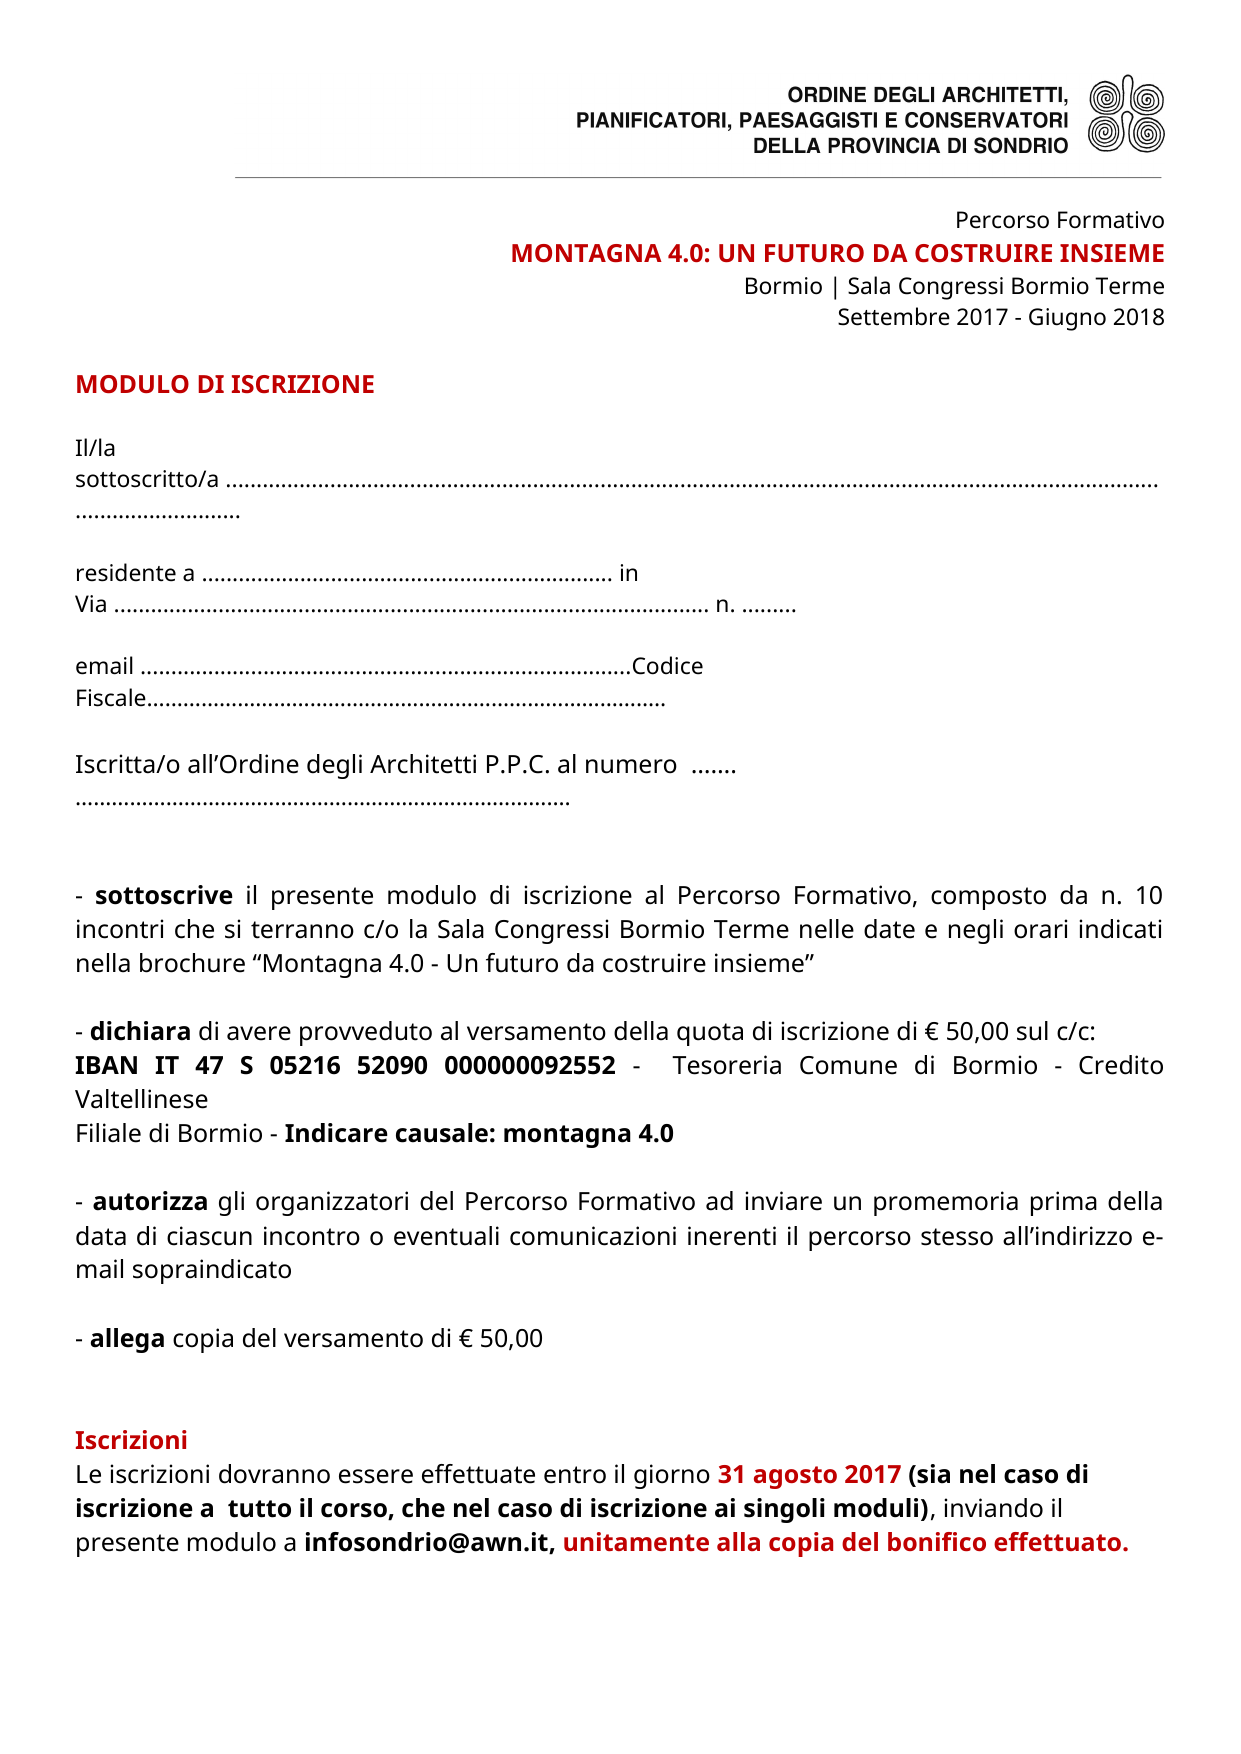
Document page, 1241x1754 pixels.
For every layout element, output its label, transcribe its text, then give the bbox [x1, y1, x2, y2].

text - sottoscrive il presente modulo di iscrizione al Percorso Formativo, composto da n. 10 incontri che si terranno c/o la Sala Congressi Bormio Terme nelle date e negli orari indicati nella brochure “Montagna 4.0 - Un futuro da costruire insieme” [75, 877, 1165, 980]
text Percorso Formativo [75, 204, 1165, 236]
text email ................................................................................Codice Fiscale………………………………………………………………………….. [75, 650, 1165, 713]
text MODULO DI ISCRIZIONE [75, 366, 1165, 400]
text - dichiara di avere provveduto al versamento della quota di iscrizione di € 50,00 sul c/c: [75, 1014, 1165, 1048]
text Filiale di Bormio - Indicare causale: montagna 4.0 [75, 1116, 1165, 1150]
text IBAN IT 47 S 05216 52090 000000092552 - Tesoreria Comune di Bormio - Credito Valtellinese [75, 1048, 1165, 1116]
text residente a ................................................................... in Via ................................................................................................. n. ......... [75, 557, 1165, 619]
text - autorizza gli organizzatori del Percorso Formativo ad inviare un promemoria prima della data di ciascun incontro o eventuali comunicazioni inerenti il percorso stesso all’indirizzo e-mail sopraindicato [75, 1184, 1165, 1286]
text Settembre 2017 - Giugno 2018 [75, 301, 1165, 332]
text Iscrizioni [75, 1422, 1165, 1457]
text Iscritta/o all’Ordine degli Architetti P.P.C. al numero …….………………………………………………………………………. [75, 747, 1165, 812]
text Il/la sottoscritto/a ................................................................................................................................................................................... [75, 432, 1165, 525]
picture [234, 73, 1166, 179]
text - allega copia del versamento di € 50,00 [75, 1320, 1165, 1354]
text MONTAGNA 4.0: UN FUTURO DA COSTRUIRE INSIEME [75, 236, 1165, 270]
text Bormio | Sala Congressi Bormio Terme [75, 270, 1165, 301]
text Le iscrizioni dovranno essere effettuate entro il giorno 31 agosto 2017 (sia nel caso di iscrizione a tutto il corso, che nel caso di iscrizione ai singoli moduli), inviando il presente modulo a infosondrio@awn.it, unitamente alla copia del bonifico effettuato. [75, 1457, 1165, 1559]
